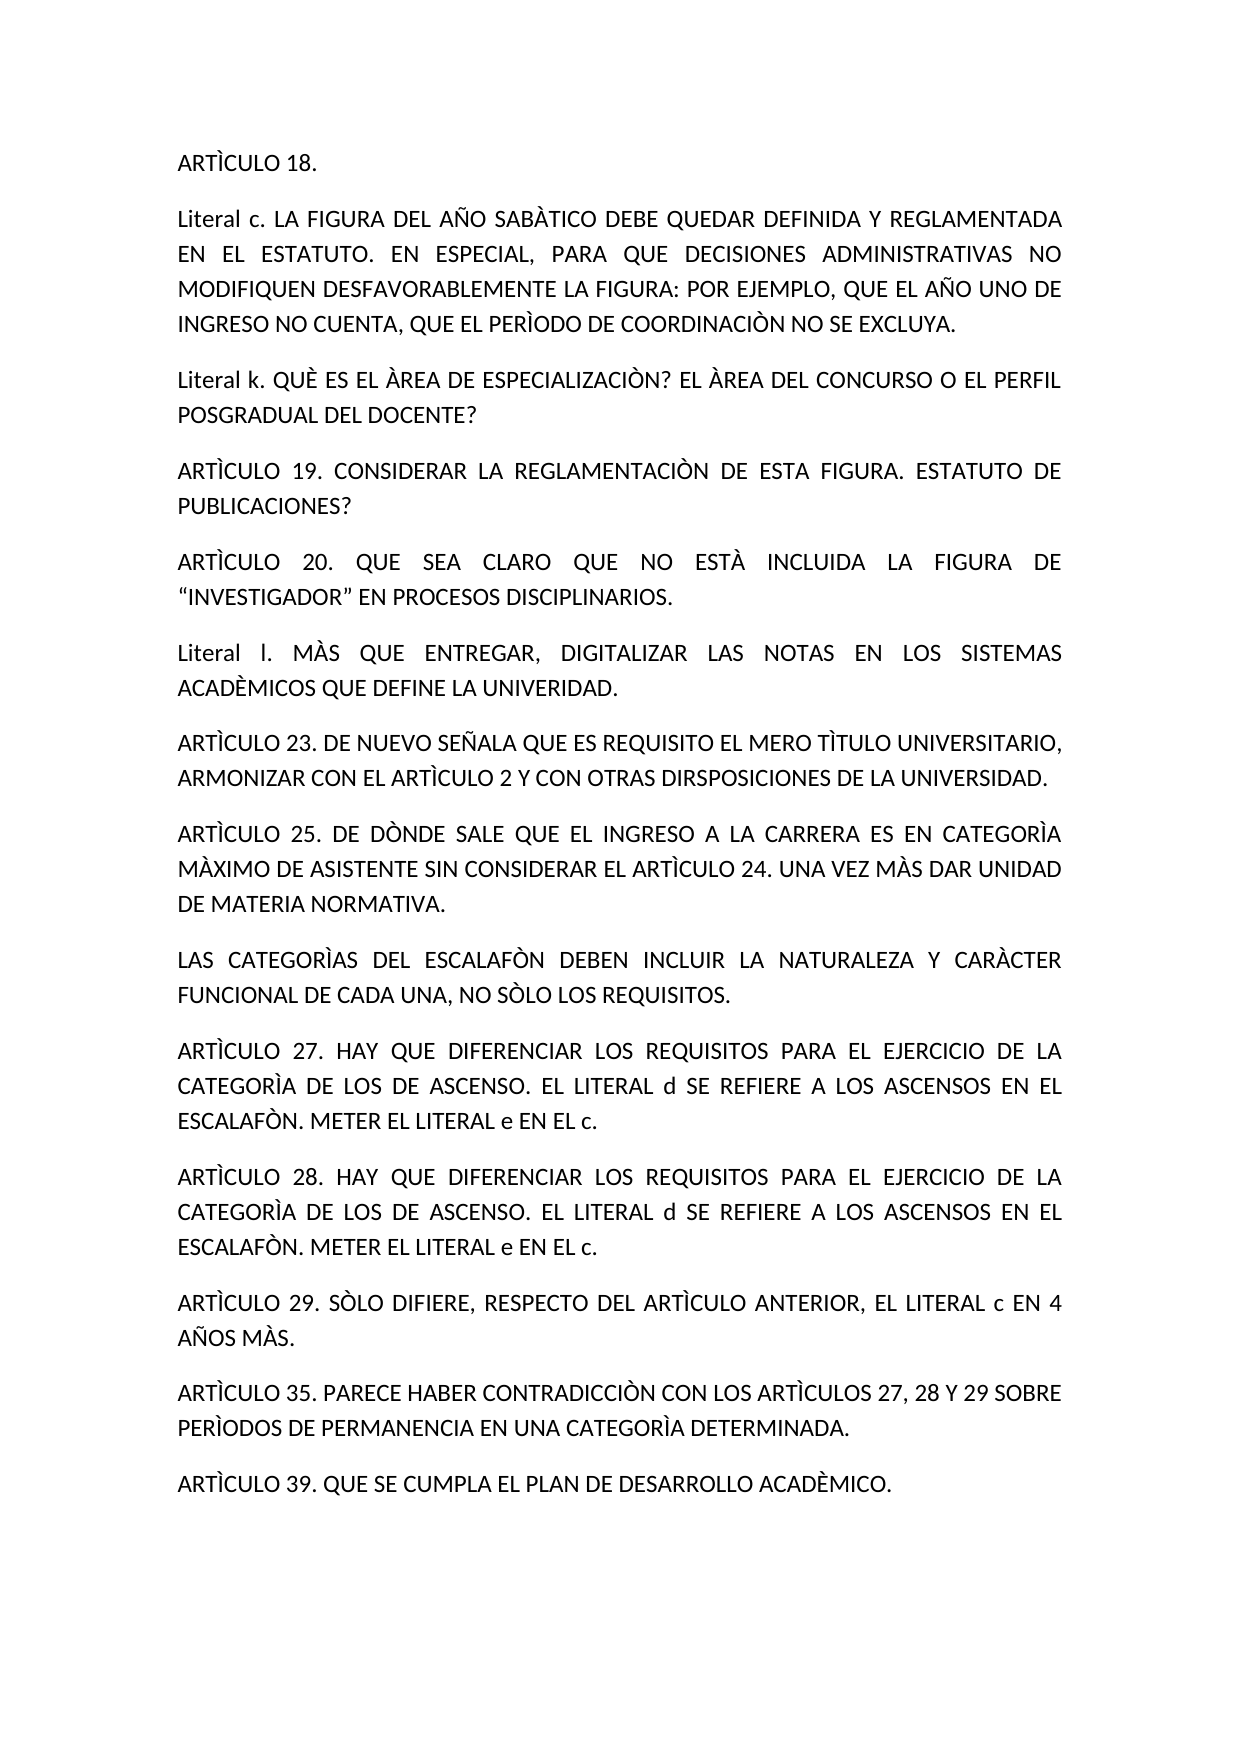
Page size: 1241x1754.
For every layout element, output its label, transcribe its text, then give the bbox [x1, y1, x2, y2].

text Literal c. LA FIGURA DEL AÑO SABÀTICO DEBE QUEDAR DEFINIDA Y REGLAMENTADA EN EL ESTATUTO. EN ESPECIAL, PARA QUE DECISIONES ADMINISTRATIVAS NO MODIFIQUEN DESFAVORABLEMENTE LA FIGURA: POR EJEMPLO, QUE EL AÑO UNO DE INGRESO NO CUENTA, QUE EL PERÌODO DE COORDINACIÒN NO SE EXCLUYA. [177, 203, 1063, 339]
text ARTÌCULO 29. SÒLO DIFIERE, RESPECTO DEL ARTÌCULO ANTERIOR, EL LITERAL c EN 4 AÑOS MÀS. [177, 1287, 1063, 1352]
text ARTÌCULO 18. [177, 148, 1063, 178]
text Literal k. QUÈ ES EL ÀREA DE ESPECIALIZACIÒN? EL ÀREA DEL CONCURSO O EL PERFIL POSGRADUAL DEL DOCENTE? [177, 364, 1063, 430]
text LAS CATEGORÌAS DEL ESCALAFÒN DEBEN INCLUIR LA NATURALEZA Y CARÀCTER FUNCIONAL DE CADA UNA, NO SÒLO LOS REQUISITOS. [177, 944, 1063, 1010]
text ARTÌCULO 25. DE DÒNDE SALE QUE EL INGRESO A LA CARRERA ES EN CATEGORÌA MÀXIMO DE ASISTENTE SIN CONSIDERAR EL ARTÌCULO 24. UNA VEZ MÀS DAR UNIDAD DE MATERIA NORMATIVA. [177, 818, 1063, 919]
text ARTÌCULO 20. QUE SEA CLARO QUE NO ESTÀ INCLUIDA LA FIGURA DE “INVESTIGADOR” EN PROCESOS DISCIPLINARIOS. [177, 546, 1063, 611]
text ARTÌCULO 23. DE NUEVO SEÑALA QUE ES REQUISITO EL MERO TÌTULO UNIVERSITARIO, ARMONIZAR CON EL ARTÌCULO 2 Y CON OTRAS DIRSPOSICIONES DE LA UNIVERSIDAD. [177, 728, 1063, 793]
text ARTÌCULO 19. CONSIDERAR LA REGLAMENTACIÒN DE ESTA FIGURA. ESTATUTO DE PUBLICACIONES? [177, 455, 1063, 521]
text Literal l. MÀS QUE ENTREGAR, DIGITALIZAR LAS NOTAS EN LOS SISTEMAS ACADÈMICOS QUE DEFINE LA UNIVERIDAD. [177, 637, 1063, 702]
text ARTÌCULO 28. HAY QUE DIFERENCIAR LOS REQUISITOS PARA EL EJERCICIO DE LA CATEGORÌA DE LOS DE ASCENSO. EL LITERAL d SE REFIERE A LOS ASCENSOS EN EL ESCALAFÒN. METER EL LITERAL e EN EL c. [177, 1161, 1063, 1261]
text ARTÌCULO 27. HAY QUE DIFERENCIAR LOS REQUISITOS PARA EL EJERCICIO DE LA CATEGORÌA DE LOS DE ASCENSO. EL LITERAL d SE REFIERE A LOS ASCENSOS EN EL ESCALAFÒN. METER EL LITERAL e EN EL c. [177, 1035, 1063, 1136]
text ARTÌCULO 35. PARECE HABER CONTRADICCIÒN CON LOS ARTÌCULOS 27, 28 Y 29 SOBRE PERÌODOS DE PERMANENCIA EN UNA CATEGORÌA DETERMINADA. [177, 1378, 1063, 1443]
text ARTÌCULO 39. QUE SE CUMPLA EL PLAN DE DESARROLLO ACADÈMICO. [177, 1468, 1063, 1499]
